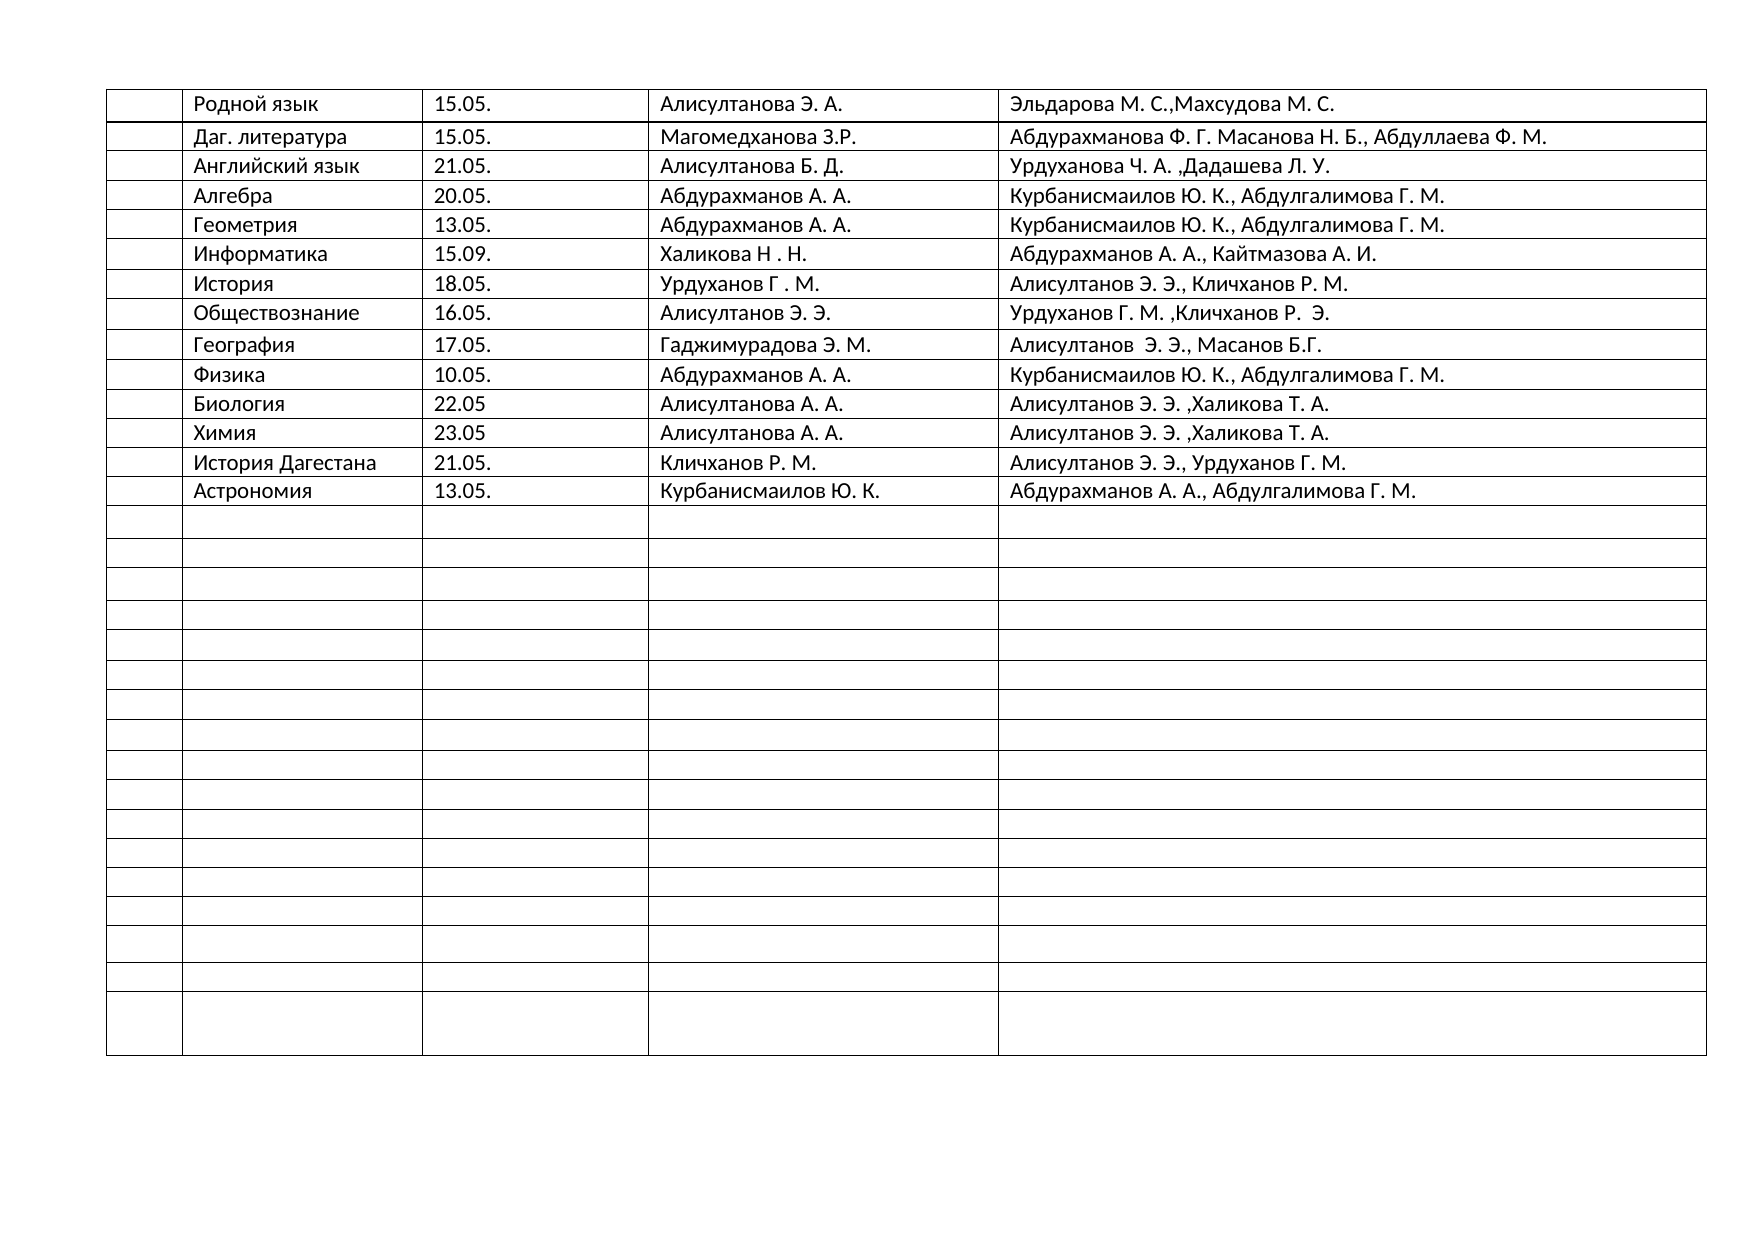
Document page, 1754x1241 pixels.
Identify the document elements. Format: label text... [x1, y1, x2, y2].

table_cell [649, 926, 998, 962]
table_cell Физика [183, 360, 422, 388]
table_cell [183, 868, 422, 896]
table_cell [999, 839, 1706, 867]
table_cell Родной язык [183, 90, 422, 121]
table_cell Алисултанова А. А. [649, 419, 998, 447]
table_cell [999, 661, 1706, 689]
table_cell Абдурахманов А. А., Абдулгалимова Г. М. [999, 477, 1706, 505]
table_cell [649, 897, 998, 925]
table_cell [649, 690, 998, 718]
table_cell [107, 661, 182, 689]
table_cell Урдуханова Ч. А. ,Дадашева Л. У. [999, 151, 1706, 180]
table_cell [183, 690, 422, 718]
table_cell [999, 720, 1706, 750]
table_cell [999, 601, 1706, 629]
table_cell [107, 780, 182, 808]
table_cell [107, 963, 182, 991]
table_cell [649, 568, 998, 600]
table_cell [107, 720, 182, 750]
table_cell 20.05. [423, 181, 648, 209]
table_cell [423, 868, 648, 896]
table_cell 23.05 [423, 419, 648, 447]
table_cell [107, 506, 182, 538]
table_cell [107, 868, 182, 896]
table_cell [999, 780, 1706, 808]
table_cell [423, 661, 648, 689]
table_cell [999, 963, 1706, 991]
table_cell [183, 720, 422, 750]
table_cell 13.05. [423, 210, 648, 238]
table_cell [183, 568, 422, 600]
table_cell [107, 360, 182, 388]
table_cell [107, 810, 182, 837]
table_cell Алисултанов Э. Э. [649, 299, 998, 329]
table_cell Алисултанова Б. Д. [649, 151, 998, 180]
table_cell [999, 751, 1706, 779]
table_cell 10.05. [423, 360, 648, 388]
table_cell [183, 506, 422, 538]
table_cell [423, 810, 648, 837]
table_cell Халикова Н . Н. [649, 239, 998, 268]
table_cell 21.05. [423, 151, 648, 180]
table_cell [999, 568, 1706, 600]
table_cell [107, 751, 182, 779]
table_cell Кличханов Р. М. [649, 448, 998, 476]
table_cell Алисултанов Э. Э., Урдуханов Г. М. [999, 448, 1706, 476]
table_cell [649, 630, 998, 660]
table_cell 16.05. [423, 299, 648, 329]
table_cell 18.05. [423, 270, 648, 297]
table_cell Курбанисмаилов Ю. К., Абдулгалимова Г. М. [999, 181, 1706, 209]
table_cell История [183, 270, 422, 297]
table_cell [183, 539, 422, 567]
table_cell [649, 601, 998, 629]
table_cell [107, 151, 182, 180]
table_cell Алисултанова Э. А. [649, 90, 998, 121]
table_cell [649, 751, 998, 779]
table_cell [107, 330, 182, 359]
table_cell Абдурахманов А. А. [649, 181, 998, 209]
table_cell [107, 897, 182, 925]
table_cell Биология [183, 390, 422, 417]
table_cell [107, 630, 182, 660]
table_cell [423, 601, 648, 629]
table_cell [999, 897, 1706, 925]
table_cell 21.05. [423, 448, 648, 476]
table_cell [649, 506, 998, 538]
table_cell [183, 963, 422, 991]
table_cell [423, 720, 648, 750]
table_cell [107, 181, 182, 209]
table_cell 17.05. [423, 330, 648, 359]
table_cell [649, 810, 998, 837]
table_cell [183, 897, 422, 925]
table_cell География [183, 330, 422, 359]
table_cell [183, 992, 422, 1055]
table_cell [107, 690, 182, 718]
table_cell [423, 780, 648, 808]
table_cell [107, 926, 182, 962]
table_cell [107, 601, 182, 629]
table_cell [999, 810, 1706, 837]
table_cell [107, 448, 182, 476]
table_cell [649, 992, 998, 1055]
table_cell [423, 992, 648, 1055]
table_cell [107, 568, 182, 600]
table_cell Курбанисмаилов Ю. К. [649, 477, 998, 505]
table_cell [423, 506, 648, 538]
table_cell [107, 992, 182, 1055]
table_cell Информатика [183, 239, 422, 268]
table_cell 15.09. [423, 239, 648, 268]
table_cell Даг. литература [183, 123, 422, 150]
table_cell [423, 568, 648, 600]
table_cell Алисултанова А. А. [649, 390, 998, 417]
table_cell [183, 630, 422, 660]
table_cell [107, 477, 182, 505]
table_cell [183, 839, 422, 867]
table_cell Алгебра [183, 181, 422, 209]
table_cell [183, 780, 422, 808]
table_cell [999, 690, 1706, 718]
table_cell Алисултанов Э. Э., Кличханов Р. М. [999, 270, 1706, 297]
table_cell [649, 720, 998, 750]
table_cell [423, 897, 648, 925]
table_cell [999, 868, 1706, 896]
table_cell [107, 390, 182, 417]
table_cell Обществознание [183, 299, 422, 329]
table_cell [423, 751, 648, 779]
table_cell Английский язык [183, 151, 422, 180]
table_cell [183, 601, 422, 629]
table_cell Урдуханов Г. М. ,Кличханов Р. Э. [999, 299, 1706, 329]
table_cell Абдурахманова Ф. Г. Масанова Н. Б., Абдуллаева Ф. М. [999, 123, 1706, 150]
table_cell История Дагестана [183, 448, 422, 476]
table_cell [999, 539, 1706, 567]
table_cell Гаджимурадова Э. М. [649, 330, 998, 359]
table_cell [999, 992, 1706, 1055]
table_cell Астрономия [183, 477, 422, 505]
table_cell Курбанисмаилов Ю. К., Абдулгалимова Г. М. [999, 360, 1706, 388]
table_cell 15.05. [423, 90, 648, 121]
table_cell [649, 963, 998, 991]
table_cell [183, 810, 422, 837]
table_cell [999, 926, 1706, 962]
table_cell Абдурахманов А. А. [649, 360, 998, 388]
table_cell [183, 926, 422, 962]
table_cell [107, 210, 182, 238]
table_cell [107, 419, 182, 447]
table_cell 15.05. [423, 123, 648, 150]
table_cell [183, 751, 422, 779]
table_cell 22.05 [423, 390, 648, 417]
table_cell Абдурахманов А. А., Кайтмазова А. И. [999, 239, 1706, 268]
table_cell Геометрия [183, 210, 422, 238]
table_cell [107, 539, 182, 567]
table_cell [649, 661, 998, 689]
table_cell Алисултанов Э. Э. ,Халикова Т. А. [999, 419, 1706, 447]
table_cell [107, 299, 182, 329]
table_cell Эльдарова М. С.,Махсудова М. С. [999, 90, 1706, 121]
table_cell Абдурахманов А. А. [649, 210, 998, 238]
table_cell Магомедханова З.Р. [649, 123, 998, 150]
table_cell [107, 270, 182, 297]
table_cell [423, 630, 648, 660]
table_cell Курбанисмаилов Ю. К., Абдулгалимова Г. М. [999, 210, 1706, 238]
table_cell 13.05. [423, 477, 648, 505]
table_cell Алисултанов Э. Э. ,Халикова Т. А. [999, 390, 1706, 417]
table_cell [423, 690, 648, 718]
table_cell Урдуханов Г . М. [649, 270, 998, 297]
table_cell [649, 539, 998, 567]
table_cell Алисултанов Э. Э., Масанов Б.Г. [999, 330, 1706, 359]
table_cell [649, 839, 998, 867]
table_cell [107, 839, 182, 867]
table_cell [423, 539, 648, 567]
table_cell [183, 661, 422, 689]
table_cell [107, 239, 182, 268]
table_cell [649, 780, 998, 808]
table_cell [423, 839, 648, 867]
table_cell [999, 630, 1706, 660]
table_cell [107, 123, 182, 150]
table_cell Химия [183, 419, 422, 447]
table_cell [999, 506, 1706, 538]
table_cell [107, 90, 182, 121]
table_cell [423, 963, 648, 991]
table_cell [423, 926, 648, 962]
table_cell [649, 868, 998, 896]
